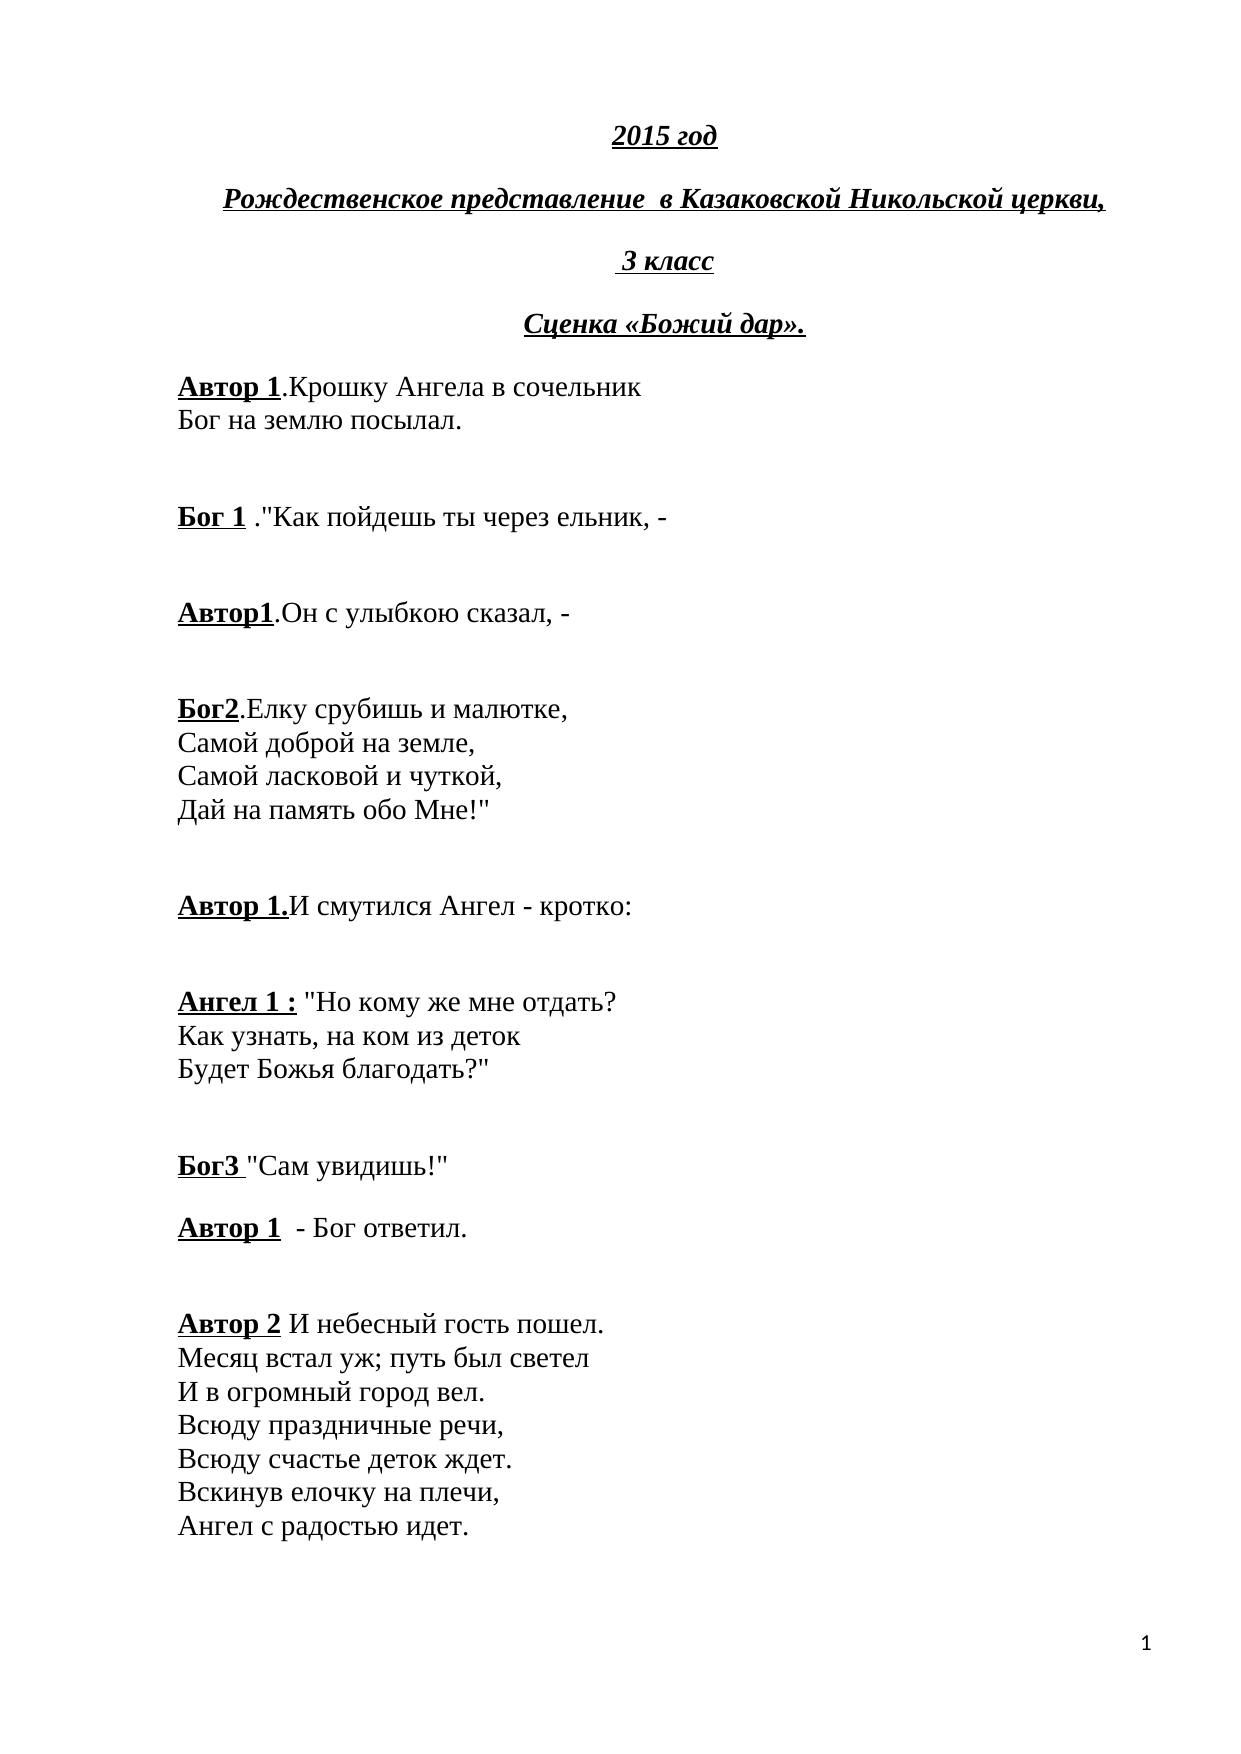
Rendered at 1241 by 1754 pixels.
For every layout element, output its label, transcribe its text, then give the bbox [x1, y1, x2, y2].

text Ангел 1 : "Но кому же мне отдать? Как узнать, на ком из деток Будет Божья благодать?" [177, 951, 1152, 1085]
text Бог2.Елку срубишь и малютке, Самой доброй на земле, Самой ласковой и чуткой, Дай на память обо Мне!" [177, 658, 1152, 825]
text Автор1.Он с улыбкою сказал, - [177, 561, 1152, 628]
text Автор 2 И небесный гость пошел. Месяц встал уж; путь был светел И в огромный город вел. Всюду праздничные речи, Всюду счастье деток ждет. Вскинув елочку на плечи, Ангел с радостью идет. [177, 1273, 1152, 1541]
text Бог 1 ."Как пойдешь ты через ельник, - [177, 465, 1152, 532]
text 3 класс [177, 243, 1152, 277]
text Сценка «Божий дар». [177, 306, 1152, 340]
text Автор 1.И смутился Ангел - кротко: [177, 854, 1152, 922]
text 2015 год [177, 118, 1152, 152]
text Рождественское представление в Казаковской Никольской церкви, [177, 181, 1152, 214]
text Автор 1.Крошку Ангела в сочельник Бог на землю посылал. [177, 369, 1152, 436]
text Бог3 "Сам увидишь!" [177, 1114, 1152, 1181]
text Автор 1 - Бог ответил. [177, 1210, 1152, 1244]
